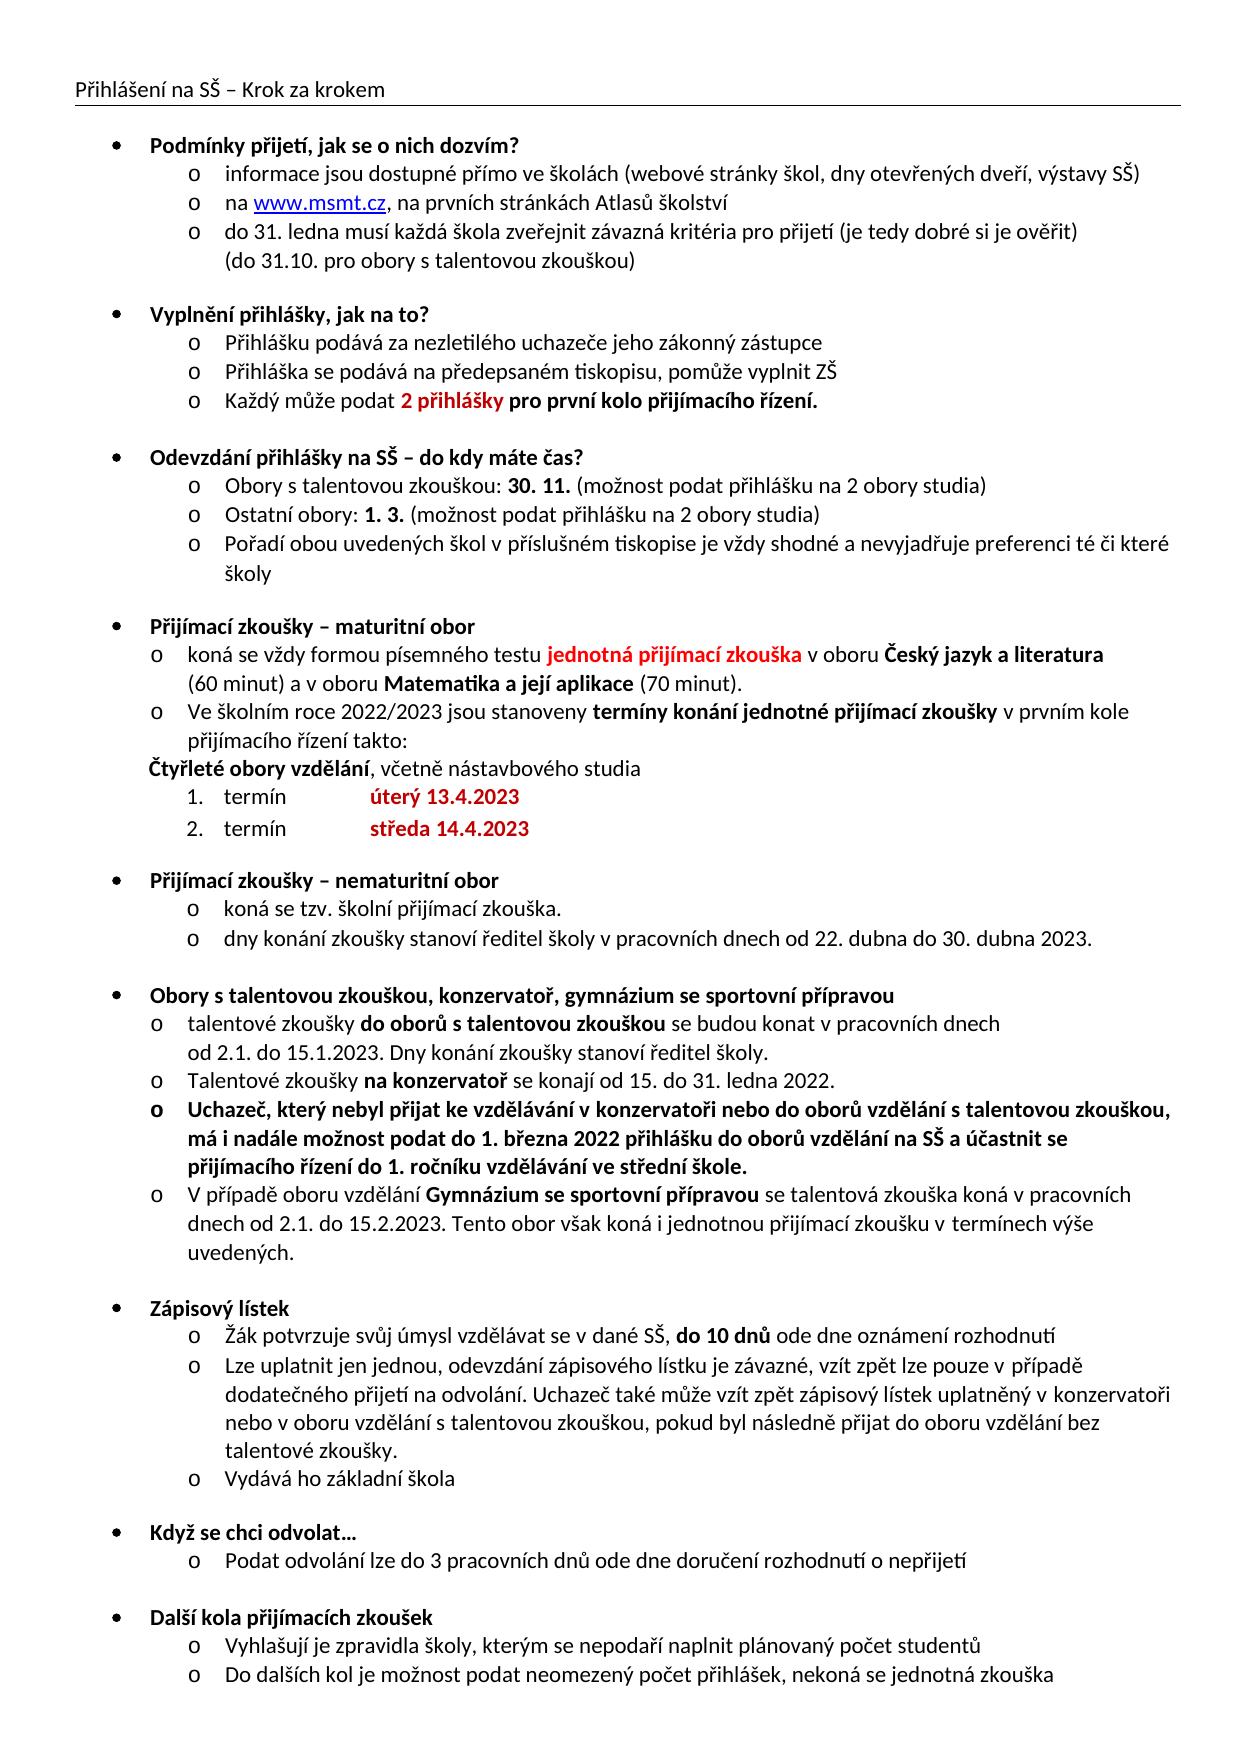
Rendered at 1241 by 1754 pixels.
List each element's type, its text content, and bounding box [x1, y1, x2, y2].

list Každý může podat 2 přihlášky pro první kolo přijímacího řízení. [187, 386, 1181, 415]
list Podmínky přijetí, jak se o nich dozvím? [112, 131, 1181, 159]
list Lze uplatnit jen jednou, odevzdání zápisového lístku je závazné, vzít zpět lze pouze v případě dodatečného přijetí na odvolání. Uchazeč také může vzít zpět zápisový lístek uplatněný v konzervatoři nebo v oboru vzdělání s talentovou zkouškou, pokud byl následně přijat do oboru vzdělání bez talentové zkoušky. [187, 1351, 1181, 1464]
list termín úterý 13.4.2023 [186, 782, 1181, 810]
list Ostatní obory: 1. 3. (možnost podat přihlášku na 2 obory studia) [187, 500, 1181, 529]
list Přihlášku podává za nezletilého uchazeče jeho zákonný zástupce [187, 328, 1181, 357]
list talentové zkoušky do oborů s talentovou zkouškou se budou konat v pracovních dnech od 2.1. do 15.1.2023. Dny konání zkoušky stanoví ředitel školy. [150, 1009, 1181, 1066]
list Talentové zkoušky na konzervatoř se konají od 15. do 31. ledna 2022. [150, 1066, 1181, 1095]
list Pořadí obou uvedených škol v příslušném tiskopise je vždy shodné a nevyjadřuje preferenci té či které školy [187, 529, 1181, 587]
list Další kola přijímacích zkoušek [112, 1603, 1181, 1631]
list Přijímací zkoušky – maturitní obor [112, 612, 1181, 640]
list koná se vždy formou písemného testu jednotná přijímací zkouška v oboru Český jazyk a literatura (60 minut) a v oboru Matematika a její aplikace (70 minut). [150, 640, 1181, 697]
list Přijímací zkoušky – nematuritní obor [112, 866, 1181, 894]
list do 31. ledna musí každá škola zveřejnit závazná kritéria pro přijetí (je tedy dobré si je ověřit) (do 31.10. pro obory s talentovou zkouškou) [187, 217, 1181, 275]
list Do dalších kol je možnost podat neomezený počet přihlášek, nekoná se jednotná zkouška [187, 1661, 1181, 1690]
list na www.msmt.cz, na prvních stránkách Atlasů školství [187, 188, 1181, 217]
list termín středa 14.4.2023 [186, 814, 1181, 842]
list Vydává ho základní škola [187, 1464, 1181, 1493]
list Obory s talentovou zkouškou, konzervatoř, gymnázium se sportovní přípravou [112, 981, 1181, 1009]
list Přihláška se podává na předepsaném tiskopisu, pomůže vyplnit ZŠ [187, 357, 1181, 386]
list Vyplnění přihlášky, jak na to? [112, 300, 1181, 328]
list Ve školním roce 2022/2023 jsou stanoveny termíny konání jednotné přijímací zkoušky v prvním kole přijímacího řízení takto: [150, 697, 1181, 754]
list V případě oboru vzdělání Gymnázium se sportovní přípravou se talentová zkouška koná v pracovních dnech od 2.1. do 15.2.2023. Tento obor však koná i jednotnou přijímací zkoušku v termínech výše uvedených. [150, 1180, 1181, 1266]
list Uchazeč, který nebyl přijat ke vzdělávání v konzervatoři nebo do oborů vzdělání s talentovou zkouškou, má i nadále možnost podat do 1. března 2022 přihlášku do oborů vzdělání na SŠ a účastnit se přijímacího řízení do 1. ročníku vzdělávání ve střední škole. [150, 1095, 1181, 1180]
text Čtyřleté obory vzdělání, včetně nástavbového studia [75, 754, 1181, 782]
list Odevzdání přihlášky na SŠ – do kdy máte čas? [112, 443, 1181, 471]
text Přihlášení na SŠ – Krok za krokem [75, 75, 1181, 105]
list Podat odvolání lze do 3 pracovních dnů ode dne doručení rozhodnutí o nepřijetí [187, 1546, 1181, 1575]
list informace jsou dostupné přímo ve školách (webové stránky škol, dny otevřených dveří, výstavy SŠ) [187, 159, 1181, 188]
list Zápisový lístek [112, 1294, 1181, 1322]
list Žák potvrzuje svůj úmysl vzdělávat se v dané SŠ, do 10 dnů ode dne oznámení rozhodnutí [187, 1322, 1181, 1351]
list koná se tzv. školní přijímací zkouška. [186, 894, 1181, 924]
list dny konání zkoušky stanoví ředitel školy v pracovních dnech od 22. dubna do 30. dubna 2023. [186, 924, 1181, 953]
list Když se chci odvolat… [112, 1518, 1181, 1546]
list Obory s talentovou zkouškou: 30. 11. (možnost podat přihlášku na 2 obory studia) [187, 471, 1181, 500]
list Vyhlašují je zpravidla školy, kterým se nepodaří naplnit plánovaný počet studentů [187, 1631, 1181, 1661]
